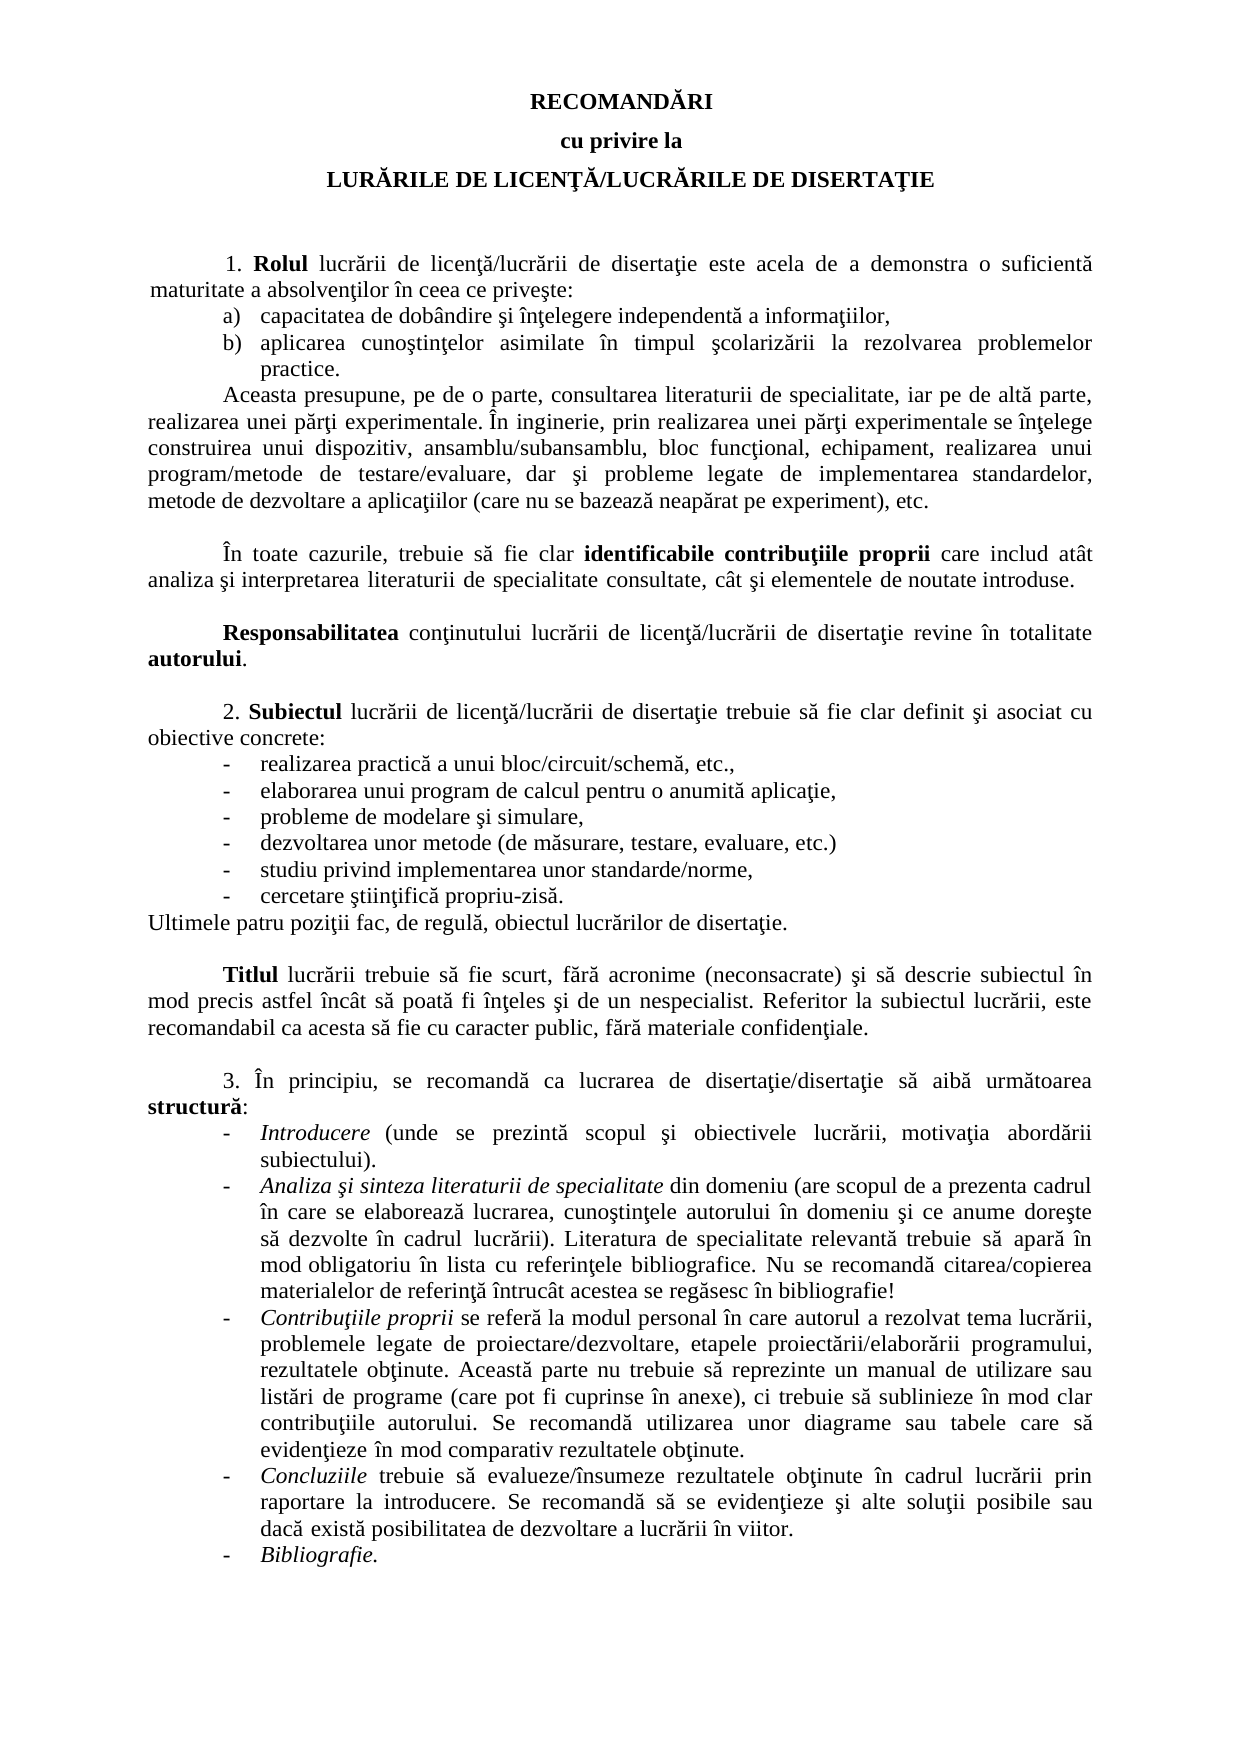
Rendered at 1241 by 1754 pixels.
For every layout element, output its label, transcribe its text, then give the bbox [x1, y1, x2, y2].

list Introducere (unde se prezintă scopul şi obiectivele lucrării, motivaţia abordării subiectului). [223, 1119, 1093, 1172]
list Contribuţiile proprii se referă la modul personal în care autorul a rezolvat tema lucrării, problemele legate de proiectare/dezvoltare, etapele proiectării/elaborării programului, rezultatele obţinute. Această parte nu trebuie să reprezinte un manual de utilizare sau listări de programe (care pot fi cuprinse în anexe), ci trebuie să sublinieze în mod clar contribuţiile autorului. Se recomandă utilizarea unor diagrame sau tabele care să evidenţieze în mod comparativ rezultatele obţinute. [223, 1304, 1093, 1462]
text În toate cazurile, trebuie să fie clar identificabile contribuţiile proprii care includ atât analiza şi interpretarea literaturii de specialitate consultate, cât şi elementele de noutate introduse. [148, 539, 1093, 592]
text Aceasta presupune, pe de o parte, consultarea literaturii de specialitate, iar pe de altă parte, realizarea unei părţi experimentale. În inginerie, prin realizarea unei părţi experimentale se înţelege construirea unui dispozitiv, ansamblu/subansamblu, bloc funcţional, echipament, realizarea unui program/metode de testare/evaluare, dar şi probleme legate de implementarea standardelor, metode de dezvoltare a aplicaţiilor (care nu se bazează neapărat pe experiment), etc. [148, 381, 1093, 513]
list probleme de modelare şi simulare, [223, 803, 1093, 829]
list Analiza şi sinteza literaturii de specialitate din domeniu (are scopul de a prezenta cadrul în care se elaborează lucrarea, cunoştinţele autorului în domeniu şi ce anume doreşte să dezvolte în cadrul lucrării). Literatura de specialitate relevantă trebuie să apară în mod obligatoriu în lista cu referinţele bibliografice. Nu se recomandă citarea/copierea materialelor de referinţă întrucât acestea se regăsesc în bibliografie! [223, 1172, 1093, 1304]
list Bibliografie. [223, 1541, 1093, 1567]
text RECOMANDĂRI [381, 89, 862, 114]
text Responsabilitatea conţinutului lucrării de licenţă/lucrării de disertaţie revine în totalitate autorului. [148, 619, 1093, 671]
text LURĂRILE DE LICENŢĂ/LUCRĂRILE DE DISERTAŢIE [150, 166, 1111, 192]
list aplicarea cunoştinţelor asimilate în timpul şcolarizării la rezolvarea problemelor practice. [223, 329, 1093, 381]
text Ultimele patru poziţii fac, de regulă, obiectul lucrărilor de disertaţie. [148, 908, 1093, 935]
list elaborarea unui program de calcul pentru o anumită aplicaţie, [223, 777, 1093, 803]
list studiu privind implementarea unor standarde/norme, [223, 856, 1093, 882]
list capacitatea de dobândire şi înţelegere independentă a informaţiilor, [223, 302, 1093, 329]
list cercetare ştiinţifică propriu-zisă. [223, 882, 1093, 908]
text Titlul lucrării trebuie să fie scurt, fără acronime (neconsacrate) şi să descrie subiectul în mod precis astfel încât să poată fi înţeles şi de un nespecialist. Referitor la subiectul lucrării, este recomandabil ca acesta să fie cu caracter public, fără materiale confidenţiale. [148, 961, 1093, 1040]
list dezvoltarea unor metode (de măsurare, testare, evaluare, etc.) [223, 829, 1093, 856]
text 1. Rolul lucrării de licenţă/lucrării de disertaţie este acela de a demonstra o suficientă maturitate a absolvenţilor în ceea ce priveşte: [150, 250, 1093, 302]
list Concluziile trebuie să evalueze/însumeze rezultatele obţinute în cadrul lucrării prin raportare la introducere. Se recomandă să se evidenţieze şi alte soluţii posibile sau dacă există posibilitatea de dezvoltare a lucrării în viitor. [223, 1462, 1093, 1541]
text 3. În principiu, se recomandă ca lucrarea de disertaţie/disertaţie să aibă următoarea structură: [148, 1067, 1093, 1119]
text cu privire la [412, 127, 830, 153]
text 2. Subiectul lucrării de licenţă/lucrării de disertaţie trebuie să fie clar definit şi asociat cu obiective concrete: [148, 698, 1093, 750]
list realizarea practică a unui bloc/circuit/schemă, etc., [223, 750, 1093, 777]
